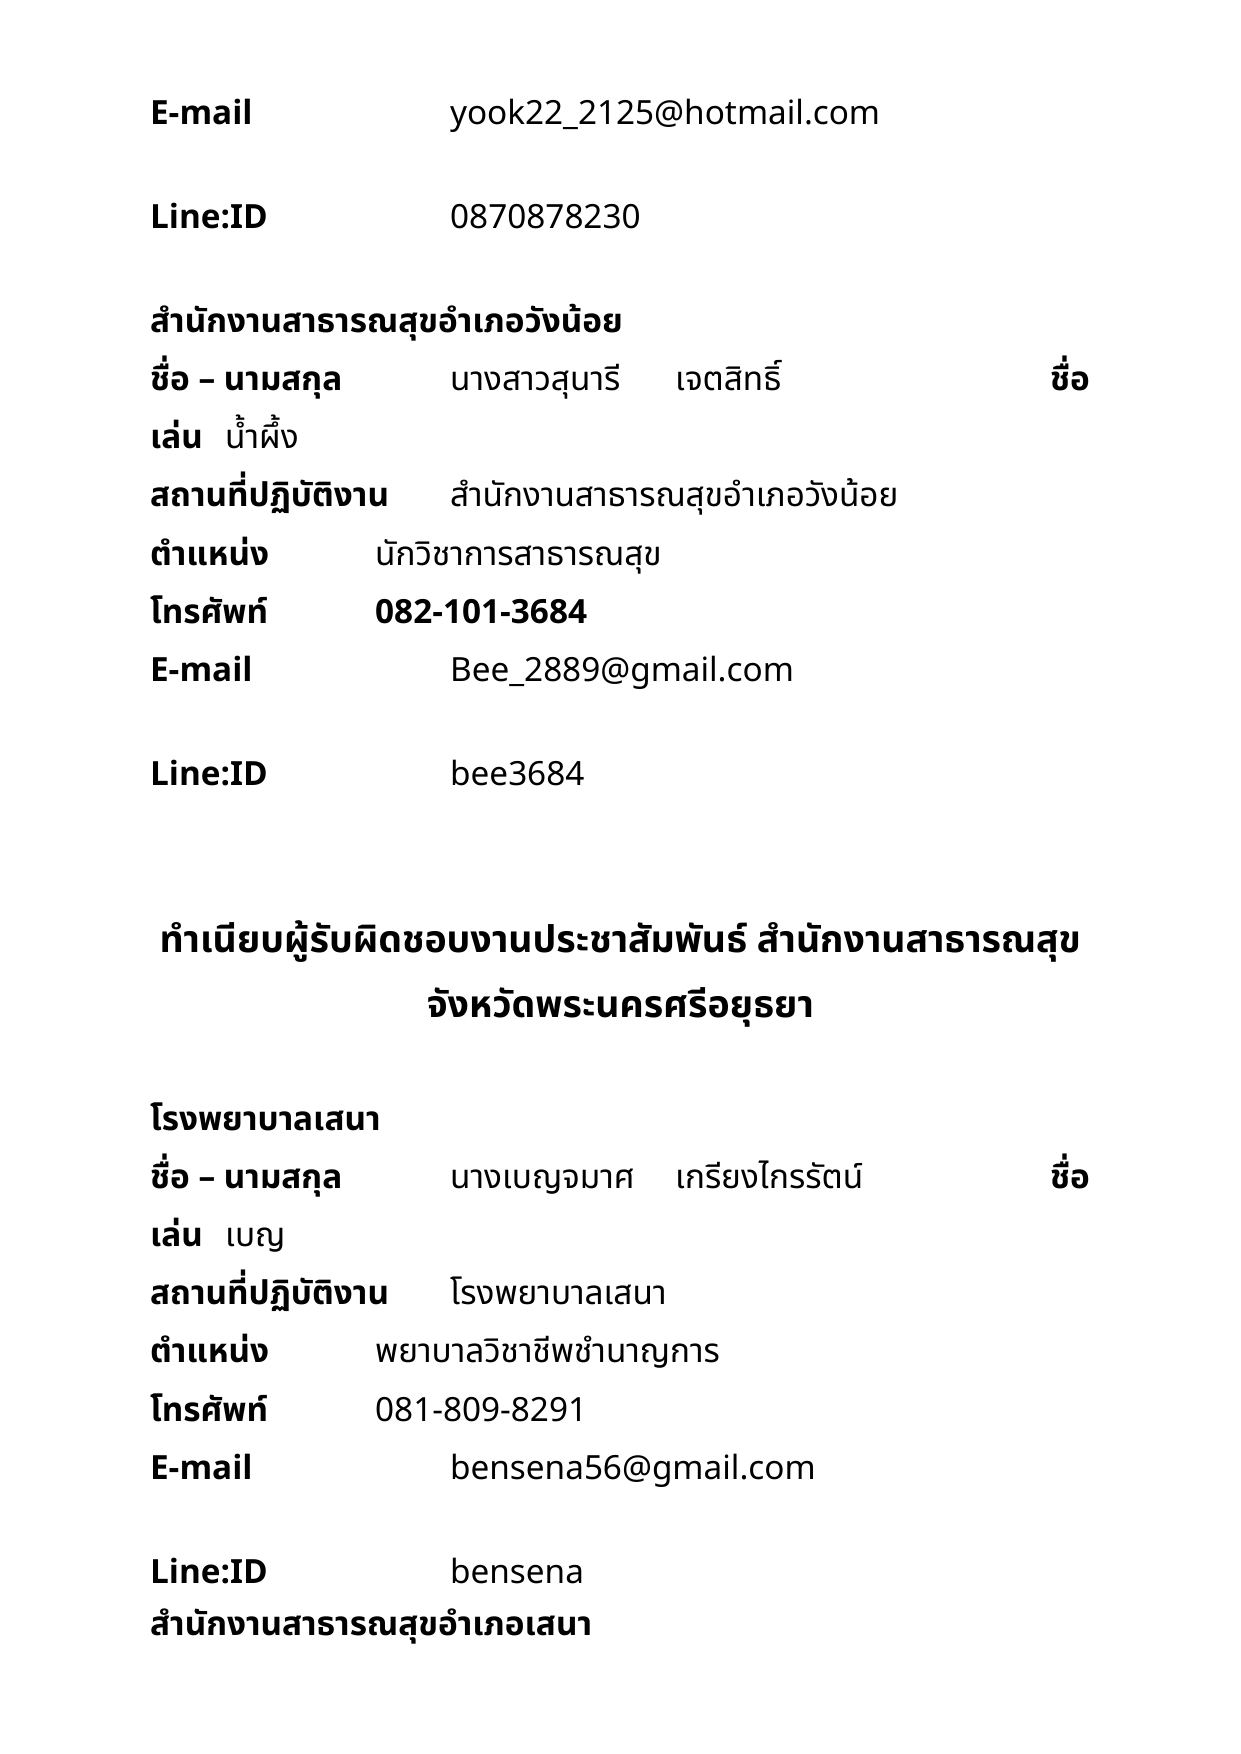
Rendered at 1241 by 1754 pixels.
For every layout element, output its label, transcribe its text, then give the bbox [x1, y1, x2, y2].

text โทรศัพท์ 082-101-3684 [150, 587, 1090, 638]
text สำนักงานสาธารณสุขอำเภอวังน้อย [150, 297, 1090, 348]
text สถานที่ปฏิบัติงาน โรงพยาบาลเสนา ตำแหน่ง พยาบาลวิชาชีพชำนาญการ [150, 1269, 1090, 1378]
text Line:ID bee3684 [150, 750, 1090, 847]
text E-mail Bee_2889@gmail.com [150, 646, 1090, 743]
text ชื่อ – นามสกุล นางสาวสุนารี เจตสิทธิ์ ชื่อเล่น น้ำผึ้ง [150, 355, 1090, 464]
text ทำเนียบผู้รับผิดชอบงานประชาสัมพันธ์ สำนักงานสาธารณสุขจังหวัดพระนครศรีอยุธยา [150, 913, 1090, 1035]
text โรงพยาบาลเสนา [150, 1095, 1090, 1146]
text Line:ID 0870878230 [150, 193, 1090, 291]
text ชื่อ – นามสกุล นางเบญจมาศ เกรียงไกรรัตน์ ชื่อเล่น เบญ [150, 1153, 1090, 1262]
text E-mail yook22_2125@hotmail.com [150, 89, 1090, 186]
text โทรศัพท์ 081-809-8291 [150, 1385, 1090, 1436]
text E-mail bensena56@gmail.com [150, 1443, 1090, 1541]
text สถานที่ปฏิบัติงาน สำนักงานสาธารณสุขอำเภอวังน้อย ตำแหน่ง นักวิชาการสาธารณสุข [150, 471, 1090, 580]
text Line:ID bensena [150, 1548, 1090, 1593]
text สำนักงานสาธารณสุขอำเภอเสนา [150, 1600, 1090, 1650]
